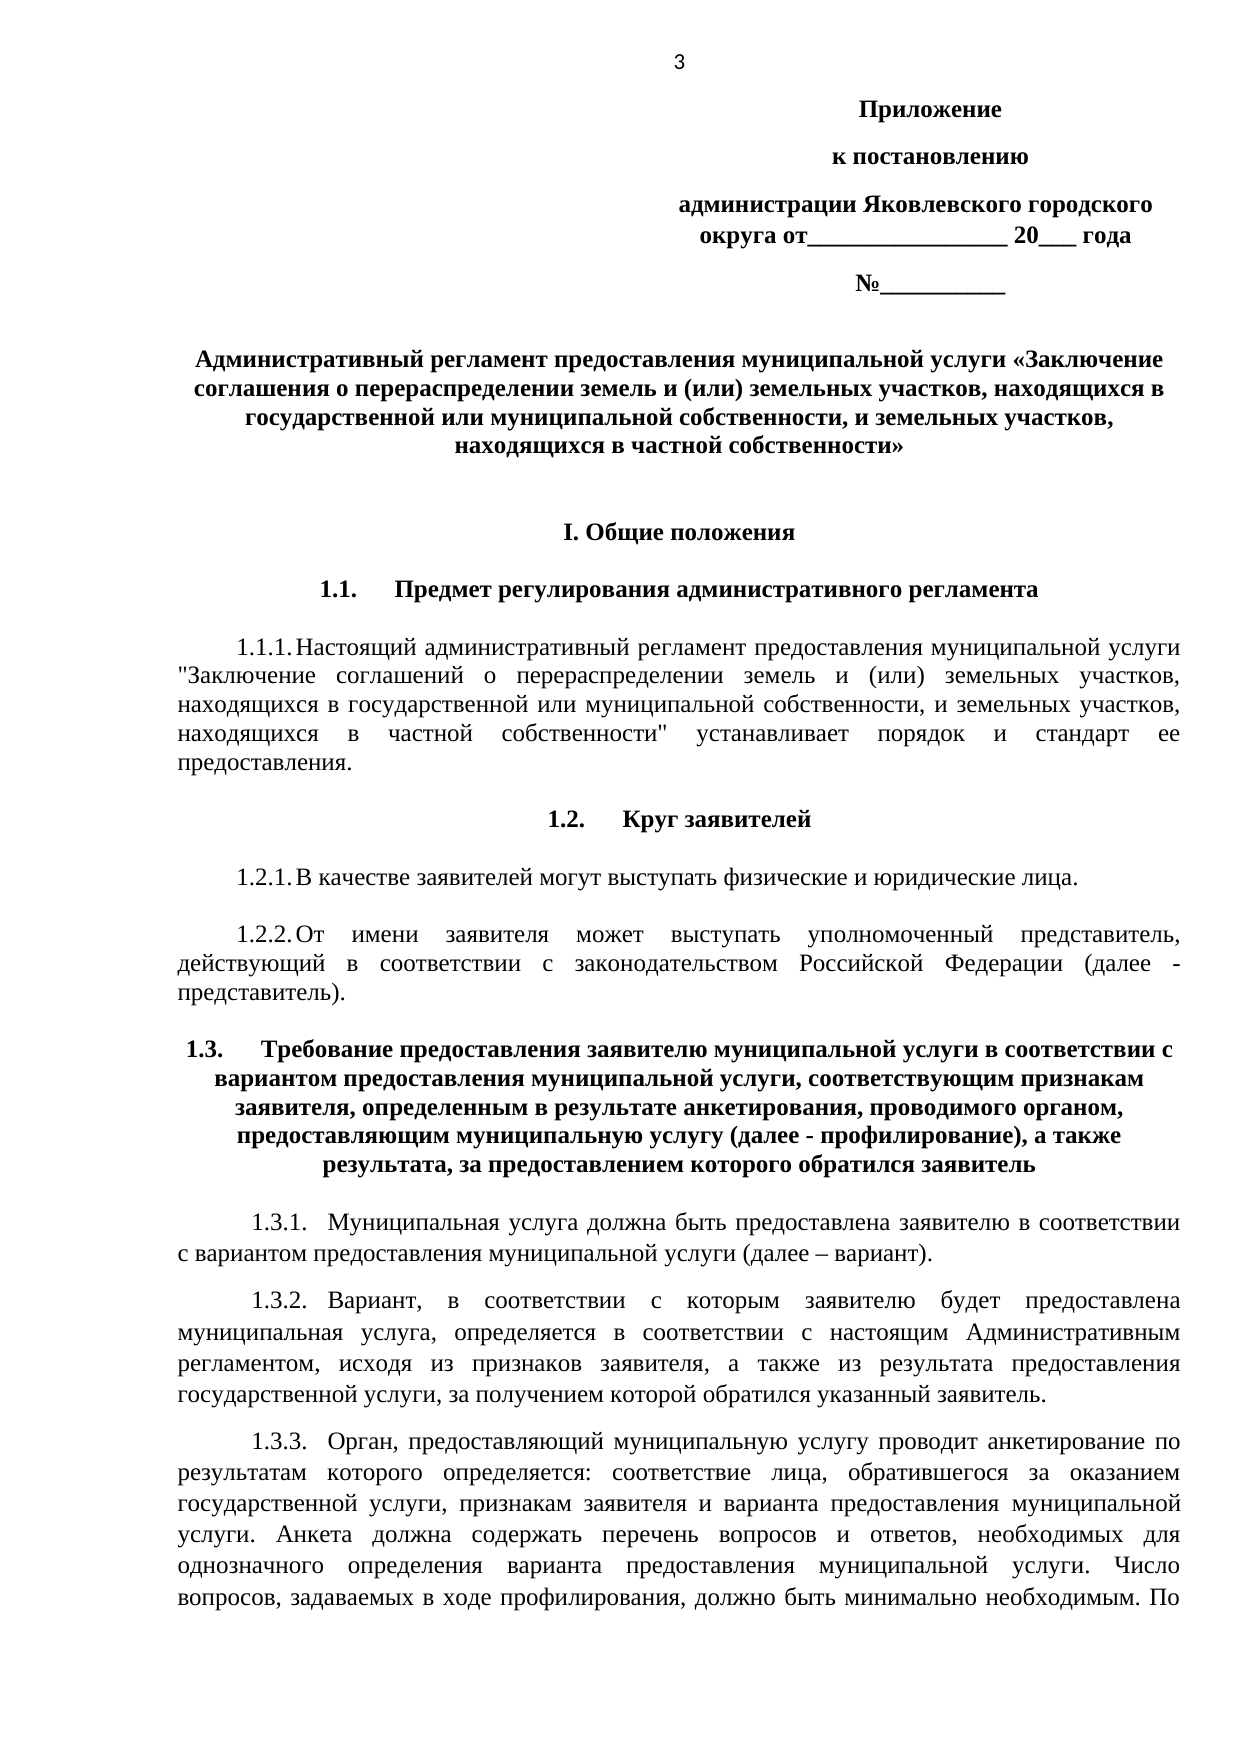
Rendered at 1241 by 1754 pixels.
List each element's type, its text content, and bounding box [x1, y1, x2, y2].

list Требование предоставления заявителю муниципальной услуги в соответствии с вариантом предоставления муниципальной услуги, соответствующим признакам заявителя, определенным в результате анкетирования, проводимого органом, предоставляющим муниципальную услугу (далее - профилирование), а также результата, за предоставлением которого обратился заявитель [177, 1034, 1181, 1178]
text Приложение [650, 94, 1211, 122]
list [177, 1426, 1181, 1610]
list Настоящий административный регламент предоставления муниципальной услуги "Заключение соглашений о перераспределении земель и (или) земельных участков, находящихся в государственной или муниципальной собственности, и земельных участков, находящихся в частной собственности" устанавливает порядок и стандарт ее предоставления. [177, 632, 1181, 776]
title I. Общие положения [177, 517, 1181, 546]
list Вариант, в соответствии с которым заявителю будет предоставлена муниципальная услуга, определяется в соответствии с настоящим Административным регламентом, исходя из признаков заявителя, а также из результата предоставления государственной услуги, за получением которой обратился указанный заявитель. [177, 1286, 1181, 1407]
list В качестве заявителей могут выступать физические и юридические лица. [177, 862, 1181, 891]
title Круг заявителей [177, 804, 1181, 833]
list От имени заявителя может выступать уполномоченный представитель, действующий в соответствии с законодательством Российской Федерации (далее - представитель). [177, 919, 1181, 1006]
text администрации Яковлевского городского округа от________________ 20___ года [650, 189, 1181, 249]
text к постановлению [650, 141, 1211, 170]
title Административный регламент предоставления муниципальной услуги «Заключение соглашения о перераспределении земель и (или) земельных участков, находящихся в государственной или муниципальной собственности, и земельных участков, находящихся в частной собственности» [177, 344, 1181, 459]
list Муниципальная услуга должна быть предоставлена заявителю в соответствии с вариантом предоставления муниципальной услуги (далее – вариант). [177, 1207, 1181, 1267]
text №__________ [650, 268, 1211, 297]
title Предмет регулирования административного регламента [177, 574, 1181, 603]
